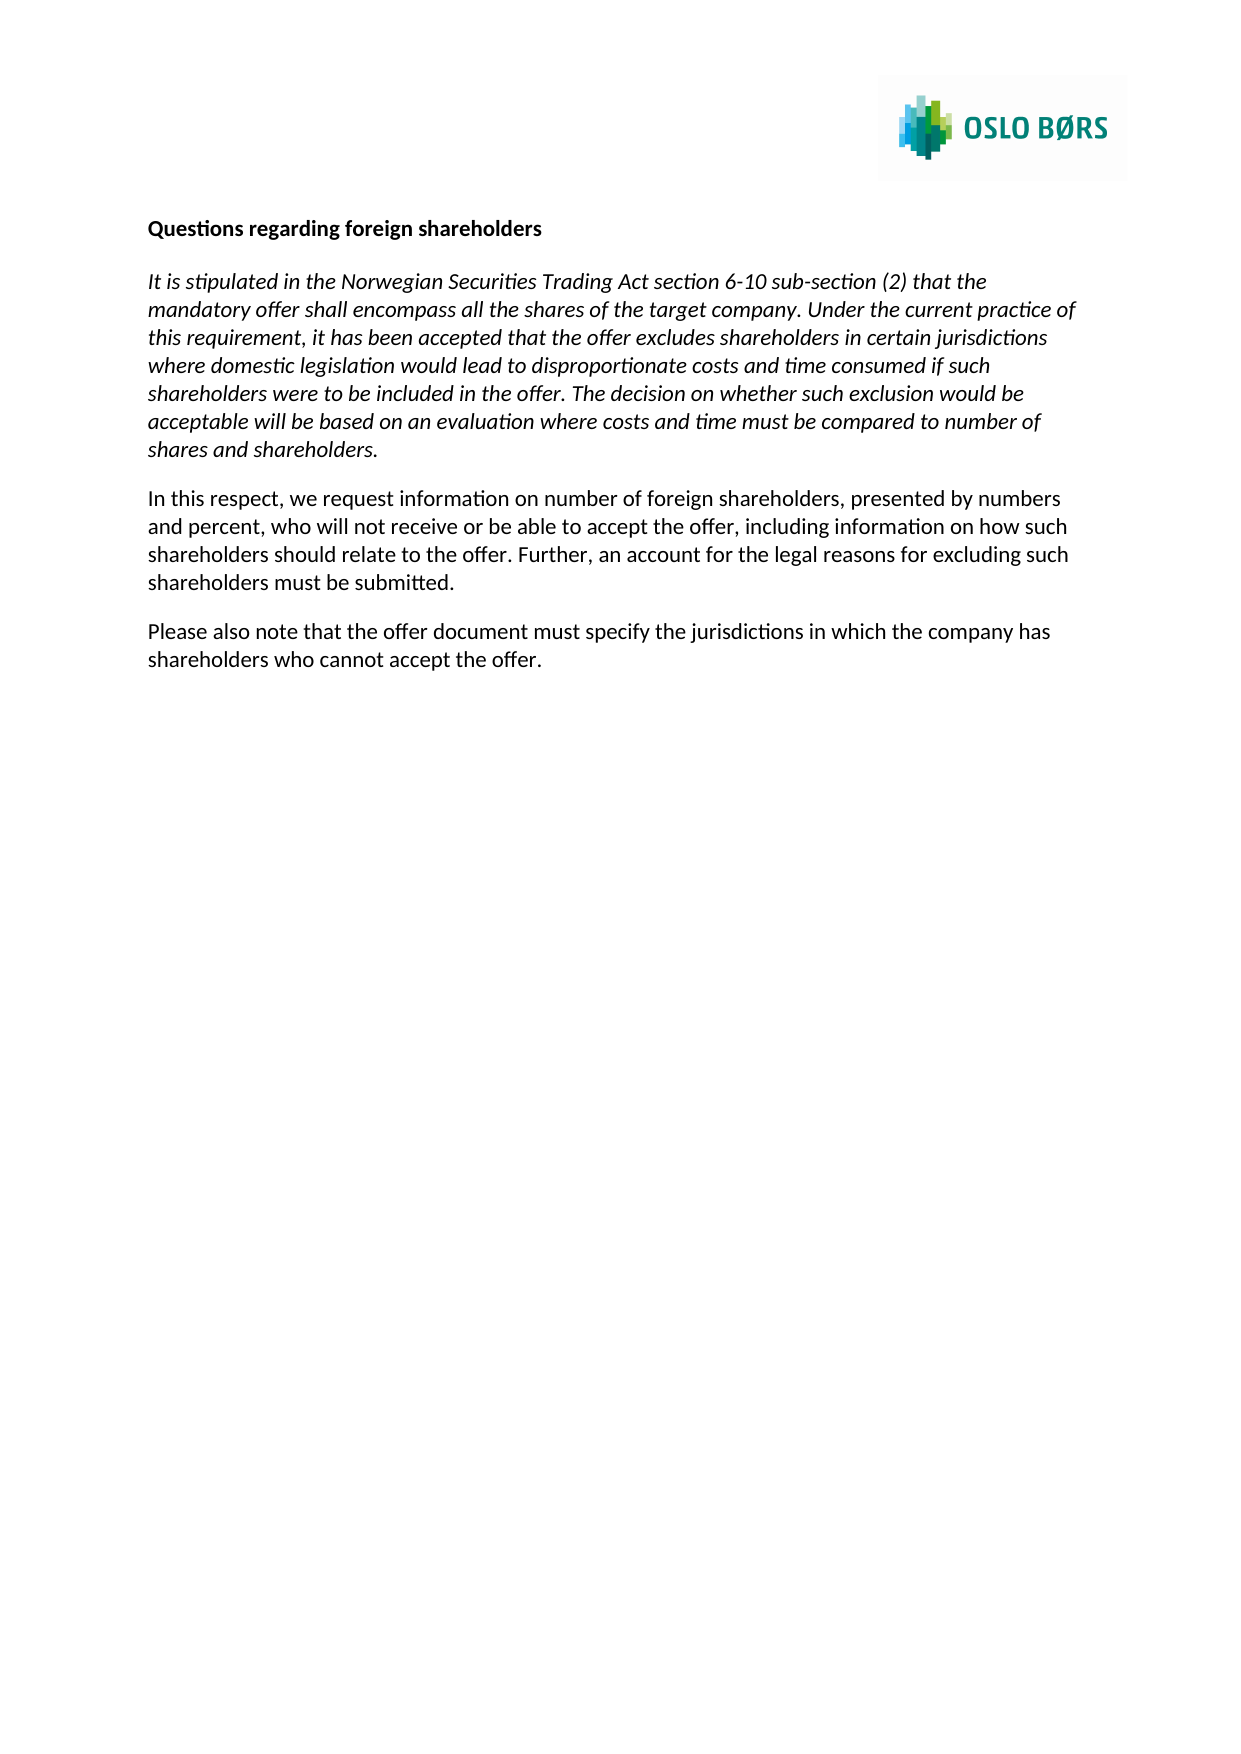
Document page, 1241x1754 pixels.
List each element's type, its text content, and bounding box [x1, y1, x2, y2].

text In this respect, we request information on number of foreign shareholders, presented by numbers and percent, who will not receive or be able to accept the offer, including information on how such shareholders should relate to the offer. Further, an account for the legal reasons for excluding such shareholders must be submitted. [148, 484, 1093, 596]
picture [878, 75, 1128, 181]
text Please also note that the offer document must specify the jurisdictions in which the company has shareholders who cannot accept the offer. [148, 617, 1093, 673]
text It is stipulated in the Norwegian Securities Trading Act section 6-10 sub-section (2) that the mandatory offer shall encompass all the shares of the target company. Under the current practice of this requirement, it has been accepted that the offer excludes shareholders in certain jurisdictions where domestic legislation would lead to disproportionate costs and time consumed if such shareholders were to be included in the offer. The decision on whether such exclusion would be acceptable will be based on an evaluation where costs and time must be compared to number of shares and shareholders. [148, 267, 1093, 463]
text Questions regarding foreign shareholders [148, 214, 1093, 242]
